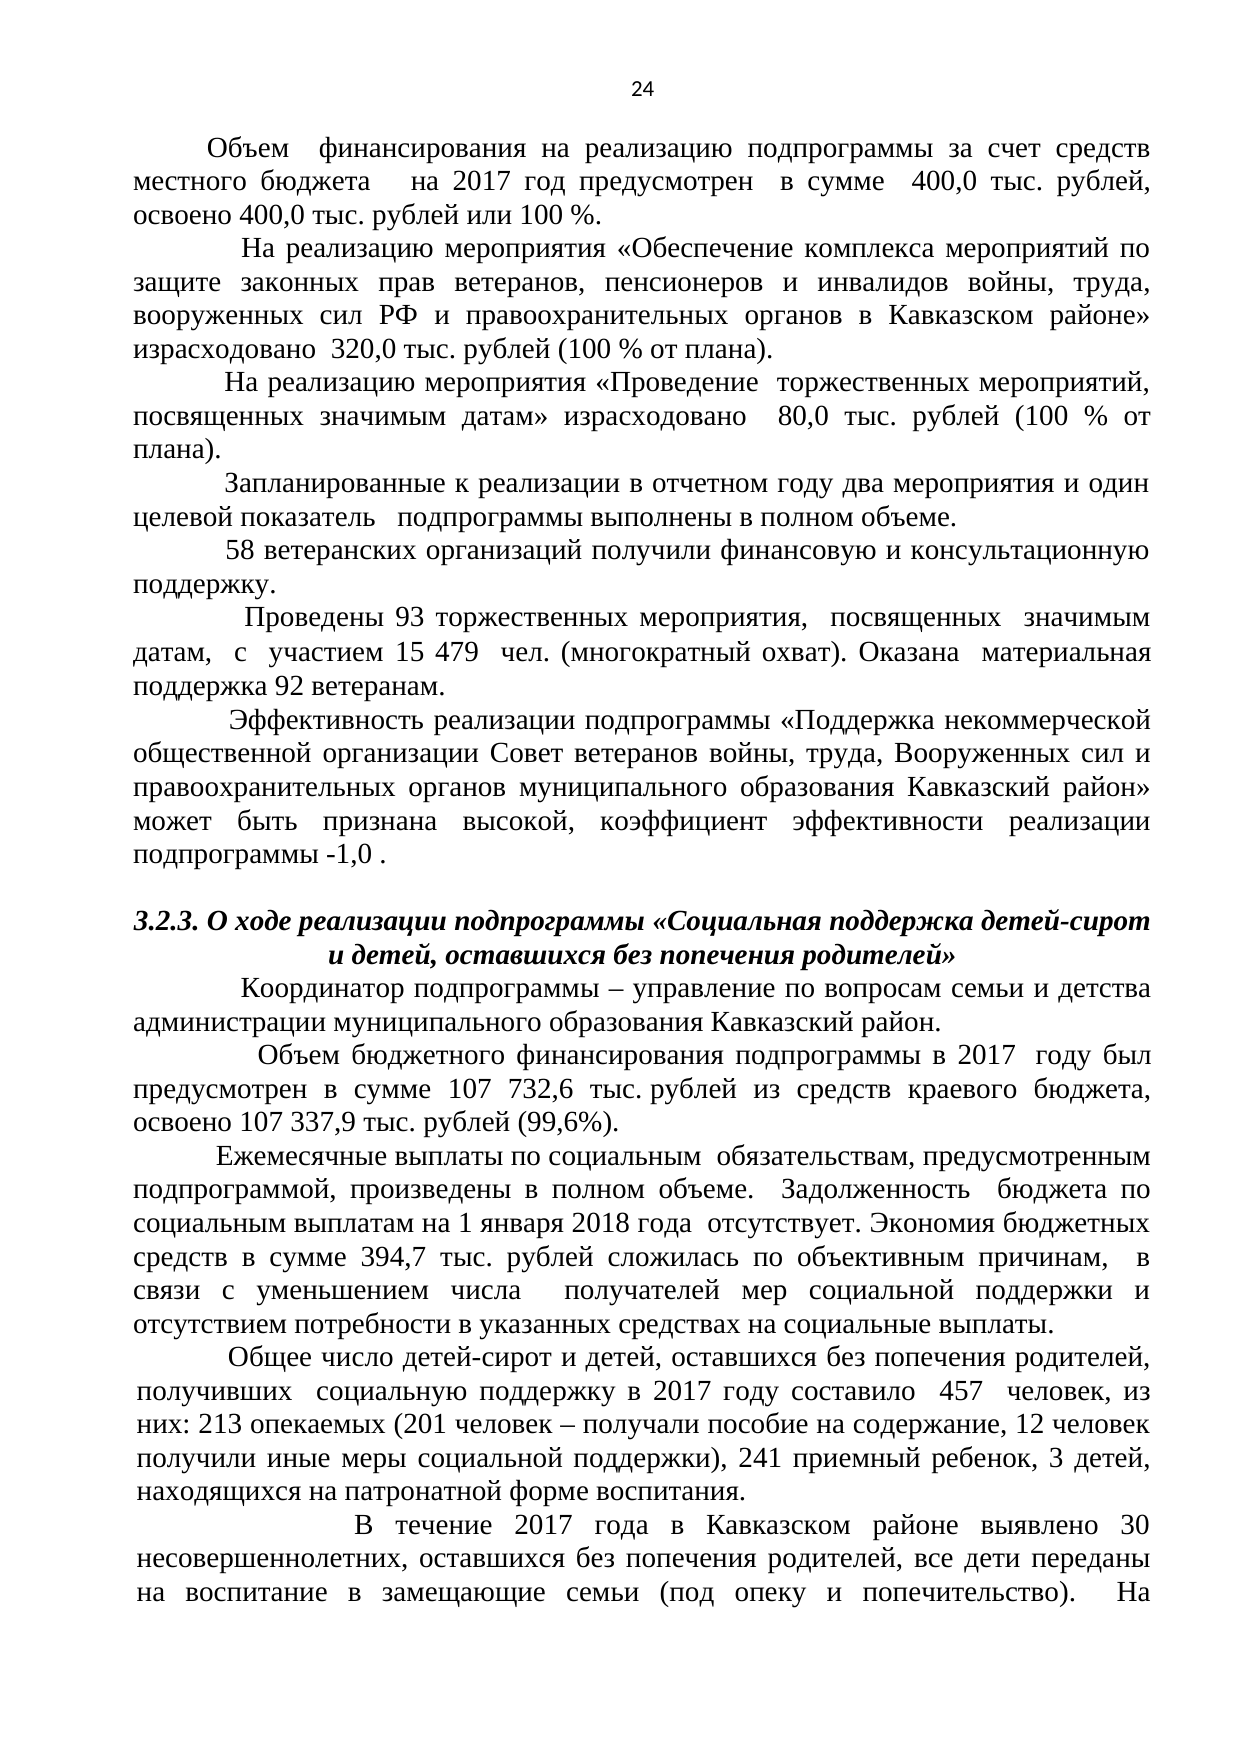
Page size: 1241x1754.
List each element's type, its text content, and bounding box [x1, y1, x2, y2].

text 58 ветеранских организаций получили финансовую и консультационную поддержку. [133, 532, 1152, 599]
text На реализацию мероприятия «Проведение торжественных мероприятий, посвященных значимым датам» израсходовано 80,0 тыс. рублей (100 % от плана). [133, 364, 1152, 465]
text Общее число детей-сирот и детей, оставшихся без попечения родителей, получивших социальную поддержку в 2017 году составило 457 человек, из них: 213 опекаемых (201 человек – получали пособие на содержание, 12 человек получили иные меры социальной поддержки), 241 приемный ребенок, 3 детей, находящихся на патронатной форме воспитания. [136, 1339, 1152, 1507]
text На реализацию мероприятия «Обеспечение комплекса мероприятий по защите законных прав ветеранов, пенсионеров и инвалидов войны, труда, вооруженных сил РФ и правоохранительных органов в Кавказском районе» израсходовано 320,0 тыс. рублей (100 % от плана). [133, 230, 1152, 364]
text Объем бюджетного финансирования подпрограммы в 2017 году был предусмотрен в сумме 107 732,6 тыс. рублей из средств краевого бюджета, освоено 107 337,9 тыс. рублей (99,6%). [133, 1037, 1152, 1138]
text 3.2.3. О ходе реализации подпрограммы «Социальная поддержка детей-сирот и детей, оставшихся без попечения родителей» [133, 903, 1152, 970]
text Проведены 93 торжественных мероприятия, посвященных значимым датам, с участием 15 479 чел. (многократный охват). Оказана материальная поддержка 92 ветеранам. [133, 599, 1152, 702]
text Объем финансирования на реализацию подпрограммы за счет средств местного бюджета на 2017 год предусмотрен в сумме 400,0 тыс. рублей, освоено 400,0 тыс. рублей или 100 %. [133, 130, 1152, 230]
text Эффективность реализации подпрограммы «Поддержка некоммерческой общественной организации Совет ветеранов войны, труда, Вооруженных сил и правоохранительных органов муниципального образования Кавказский район» может быть признана высокой, коэффициент эффективности реализации подпрограммы -1,0 . [133, 702, 1152, 870]
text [136, 1507, 1152, 1608]
text Координатор подпрограммы – управление по вопросам семьи и детства администрации муниципального образования Кавказский район. [133, 970, 1152, 1037]
text Запланированные к реализации в отчетном году два мероприятия и один целевой показатель подпрограммы выполнены в полном объеме. [133, 465, 1152, 532]
text Ежемесячные выплаты по социальным обязательствам, предусмотренным подпрограммой, произведены в полном объеме. Задолженность бюджета по социальным выплатам на 1 января 2018 года отсутствует. Экономия бюджетных средств в сумме 394,7 тыс. рублей сложилась по объективным причинам, в связи с уменьшением числа получателей мер социальной поддержки и отсутствием потребности в указанных средствах на социальные выплаты. [133, 1138, 1152, 1339]
